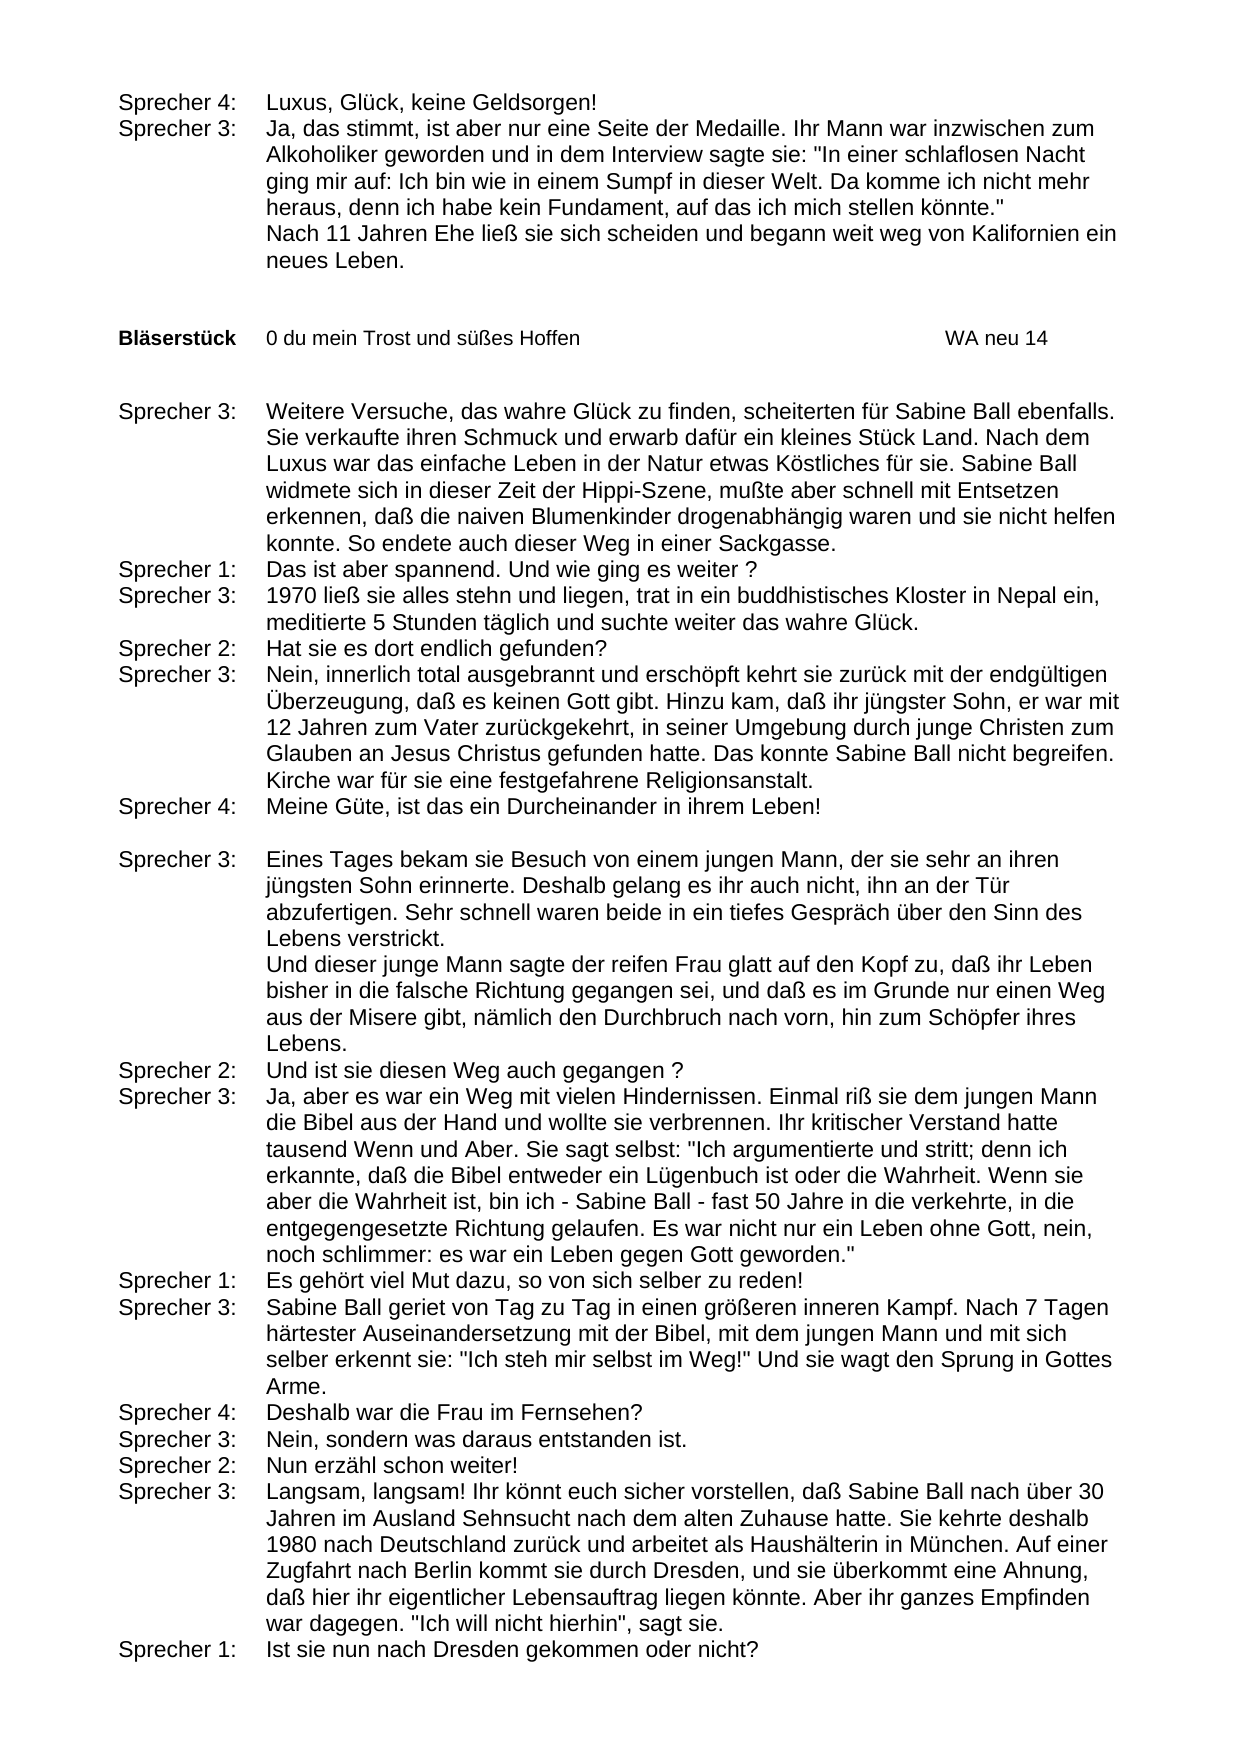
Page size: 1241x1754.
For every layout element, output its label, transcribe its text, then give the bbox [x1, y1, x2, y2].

text Sprecher 4: Meine Güte, ist das ein Durcheinander in ihrem Leben! [118, 793, 1122, 819]
text Sprecher 2: Hat sie es dort endlich gefunden? [118, 635, 1122, 661]
text Sprecher 3: Nein, sondern was daraus entstanden ist. [118, 1426, 1122, 1452]
text Sprecher 3: 1970 ließ sie alles stehn und liegen, trat in ein buddhistisches Kloster in Nepal ein, meditierte 5 Stunden täglich und suchte weiter das wahre Glück. [118, 582, 1122, 635]
text Sie verkaufte ihren Schmuck und erwarb dafür ein kleines Stück Land. Nach dem Luxus war das einfache Leben in der Natur etwas Köstliches für sie. Sabine Ball widmete sich in dieser Zeit der Hippi-Szene, mußte aber schnell mit Entsetzen erkennen, daß die naiven Blumenkinder drogenabhängig waren und sie nicht helfen konnte. So endete auch dieser Weg in einer Sackgasse. [266, 424, 1122, 556]
text Sprecher 3: Eines Tages bekam sie Besuch von einem jungen Mann, der sie sehr an ihren jüngsten Sohn erinnerte. Deshalb gelang es ihr auch nicht, ihn an der Tür abzufertigen. Sehr schnell waren beide in ein tiefes Gespräch über den Sinn des Lebens verstrickt. [118, 846, 1122, 951]
text Sprecher 1: Ist sie nun nach Dresden gekommen oder nicht? [118, 1636, 1122, 1663]
text Sprecher 1: Es gehört viel Mut dazu, so von sich selber zu reden! [118, 1267, 1122, 1294]
text Sprecher 3: Ja, das stimmt, ist aber nur eine Seite der Medaille. Ihr Mann war inzwischen zum Alkoholiker geworden und in dem Interview sagte sie: "In einer schlaflosen Nacht ging mir auf: Ich bin wie in einem Sumpf in dieser Welt. Da komme ich nicht mehr heraus, denn ich habe kein Fundament, auf das ich mich stellen könnte." [118, 115, 1122, 220]
text Sprecher 3: Nein, innerlich total ausgebrannt und erschöpft kehrt sie zurück mit der endgültigen Überzeugung, daß es keinen Gott gibt. Hinzu kam, daß ihr jüngster Sohn, er war mit 12 Jahren zum Vater zurückgekehrt, in seiner Umgebung durch junge Christen zum Glauben an Jesus Christus gefunden hatte. Das konnte Sabine Ball nicht begreifen. Kirche war für sie eine festgefahrene Religionsanstalt. [118, 661, 1122, 793]
text Sprecher 4: Luxus, Glück, keine Geldsorgen! [118, 89, 1122, 115]
text Sprecher 3: Ja, aber es war ein Weg mit vielen Hindernissen. Einmal riß sie dem jungen Mann die Bibel aus der Hand und wollte sie verbrennen. Ihr kritischer Verstand hatte tausend Wenn und Aber. Sie sagt selbst: "Ich argumentierte und stritt; denn ich erkannte, daß die Bibel entweder ein Lügenbuch ist oder die Wahrheit. Wenn sie aber die Wahrheit ist, bin ich - Sabine Ball - fast 50 Jahre in die verkehrte, in die entgegengesetzte Richtung gelaufen. Es war nicht nur ein Leben ohne Gott, nein, noch schlimmer: es war ein Leben gegen Gott geworden." [118, 1083, 1122, 1267]
text Sprecher 3: Sabine Ball geriet von Tag zu Tag in einen größeren inneren Kampf. Nach 7 Tagen härtester Auseinandersetzung mit der Bibel, mit dem jungen Mann und mit sich selber erkennt sie: "Ich steh mir selbst im Weg!" Und sie wagt den Sprung in Gottes Arme. [118, 1294, 1122, 1399]
text Bläserstück 0 du mein Trost und süßes Hoffen WA neu 14 [118, 326, 1122, 350]
text Sprecher 4: Deshalb war die Frau im Fernsehen? [118, 1399, 1122, 1426]
text Sprecher 2: Nun erzähl schon weiter! [118, 1452, 1122, 1478]
text Sprecher 3: Langsam, langsam! Ihr könnt euch sicher vorstellen, daß Sabine Ball nach über 30 Jahren im Ausland Sehnsucht nach dem alten Zuhause hatte. Sie kehrte deshalb 1980 nach Deutschland zurück und arbeitet als Haushälterin in München. Auf einer Zugfahrt nach Berlin kommt sie durch Dresden, und sie überkommt eine Ahnung, daß hier ihr eigentlicher Lebensauftrag liegen könnte. Aber ihr ganzes Empfinden war dagegen. "Ich will nicht hierhin", sagt sie. [118, 1478, 1122, 1636]
text Nach 11 Jahren Ehe ließ sie sich scheiden und begann weit weg von Kalifornien ein neues Leben. [118, 220, 1122, 273]
text Und dieser junge Mann sagte der reifen Frau glatt auf den Kopf zu, daß ihr Leben bisher in die falsche Richtung gegangen sei, und daß es im Grunde nur einen Weg aus der Misere gibt, nämlich den Durchbruch nach vorn, hin zum Schöpfer ihres Lebens. [266, 951, 1122, 1057]
text Sprecher 2: Und ist sie diesen Weg auch gegangen ? [118, 1057, 1122, 1083]
text Sprecher 1: Das ist aber spannend. Und wie ging es weiter ? [118, 556, 1122, 582]
text Sprecher 3: Weitere Versuche, das wahre Glück zu finden, scheiterten für Sabine Ball ebenfalls. [118, 398, 1122, 424]
